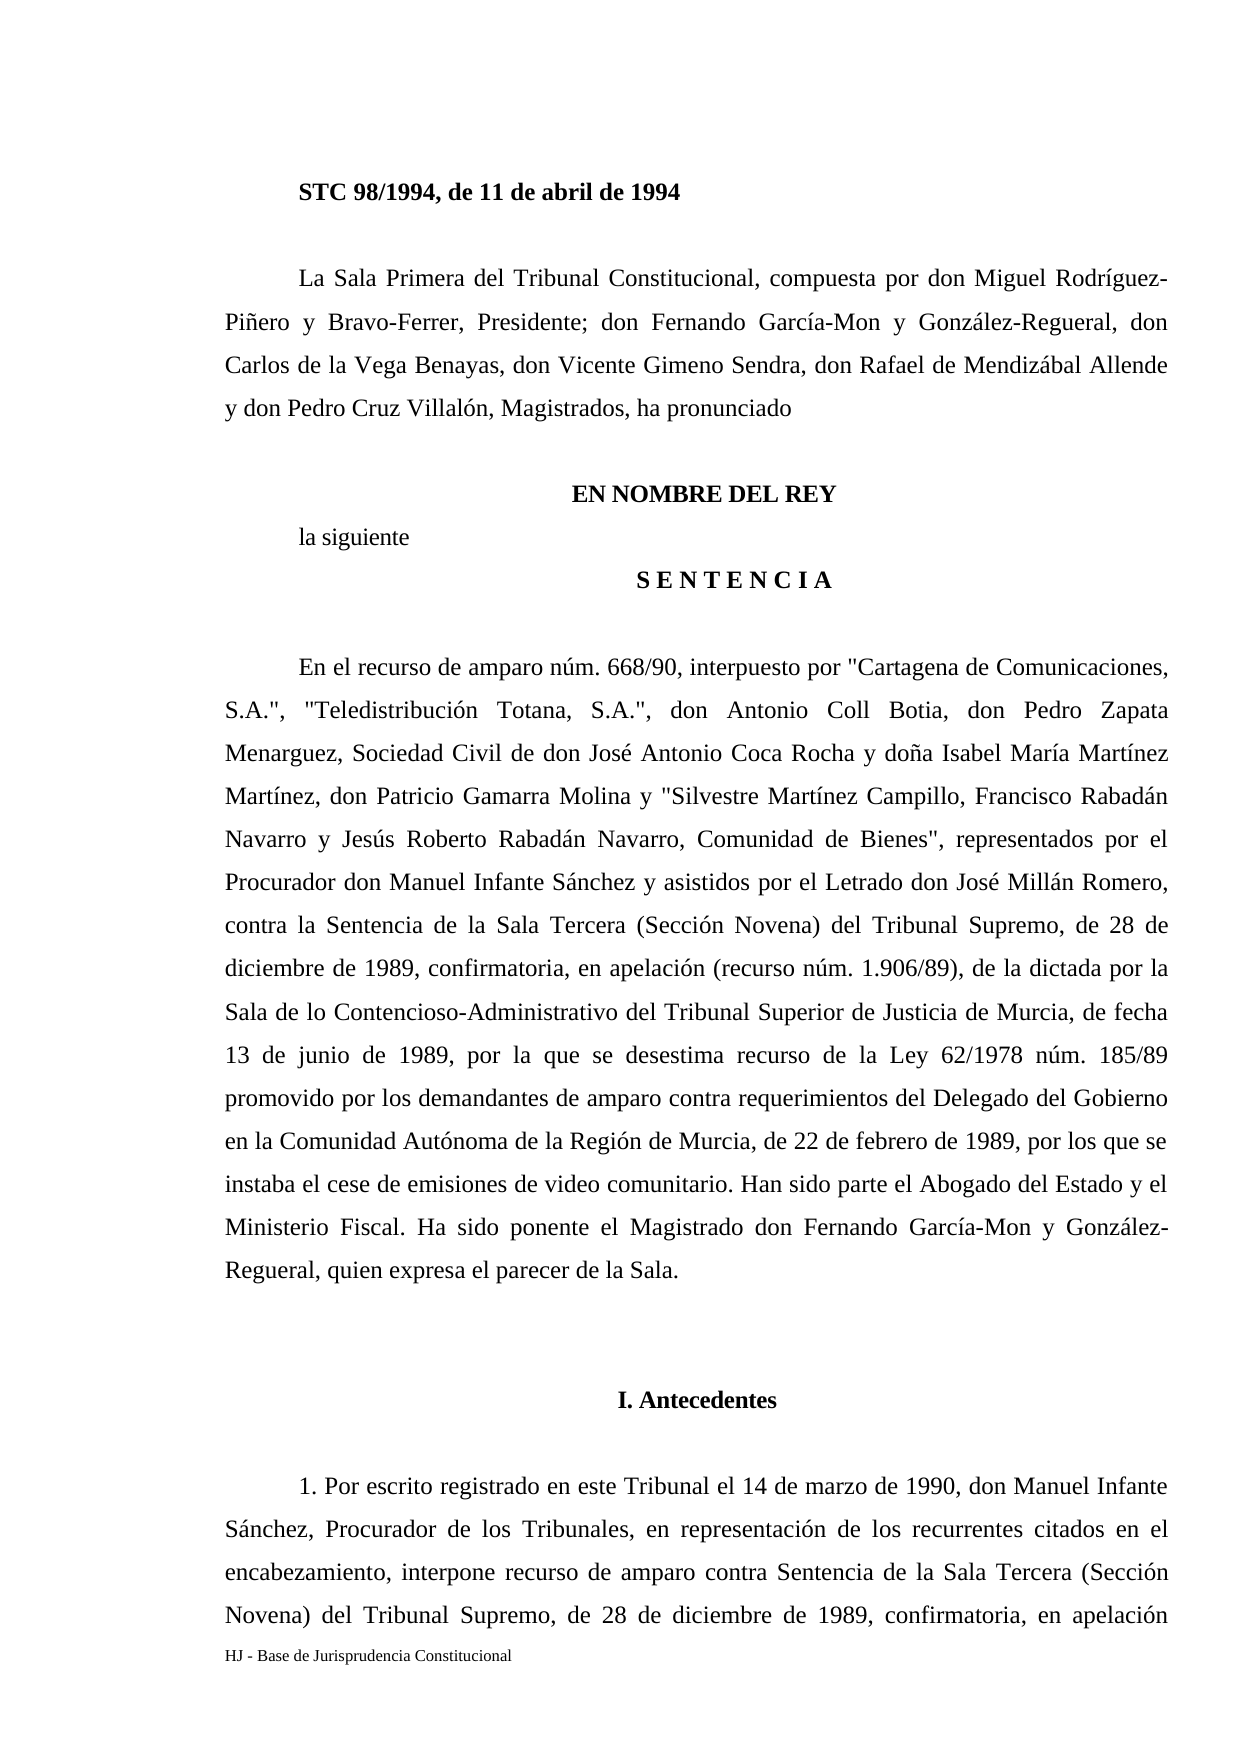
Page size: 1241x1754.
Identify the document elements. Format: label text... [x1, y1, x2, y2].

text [224, 1471, 1169, 1629]
text I. Antecedentes [224, 1385, 1169, 1413]
text En el recurso de amparo núm. 668/90, interpuesto por "Cartagena de Comunicaciones, S.A.", "Teledistribución Totana, S.A.", don Antonio Coll Botia, don Pedro Zapata Menarguez, Sociedad Civil de don José Antonio Coca Rocha y doña Isabel María Martínez Martínez, don Patricio Gamarra Molina y "Silvestre Martínez Campillo, Francisco Rabadán Navarro y Jesús Roberto Rabadán Navarro, Comunidad de Bienes", representados por el Procurador don Manuel Infante Sánchez y asistidos por el Letrado don José Millán Romero, contra la Sentencia de la Sala Tercera (Sección Novena) del Tribunal Supremo, de 28 de diciembre de 1989, confirmatoria, en apelación (recurso núm. 1.906/89), de la dictada por la Sala de lo Contencioso-Administrativo del Tribunal Superior de Justicia de Murcia, de fecha 13 de junio de 1989, por la que se desestima recurso de la Ley 62/1978 núm. 185/89 promovido por los demandantes de amparo contra requerimientos del Delegado del Gobierno en la Comunidad Autónoma de la Región de Murcia, de 22 de febrero de 1989, por los que se instaba el cese de emisiones de video comunitario. Han sido parte el Abogado del Estado y el Ministerio Fiscal. Ha sido ponente el Magistrado don Fernando García-Mon y González-Regueral, quien expresa el parecer de la Sala. [224, 652, 1169, 1284]
text La Sala Primera del Tribunal Constitucional, compuesta por don Miguel Rodríguez-Piñero y Bravo-Ferrer, Presidente; don Fernando García-Mon y González-Regueral, don Carlos de la Vega Benayas, don Vicente Gimeno Sendra, don Rafael de Mendizábal Allende y don Pedro Cruz Villalón, Magistrados, ha pronunciado [224, 263, 1169, 422]
text STC 98/1994, de 11 de abril de 1994 [224, 177, 1169, 206]
text S E N T E N C I A [224, 565, 1169, 594]
text EN NOMBRE DEL REY [224, 479, 1110, 508]
text la siguiente [224, 522, 1110, 551]
